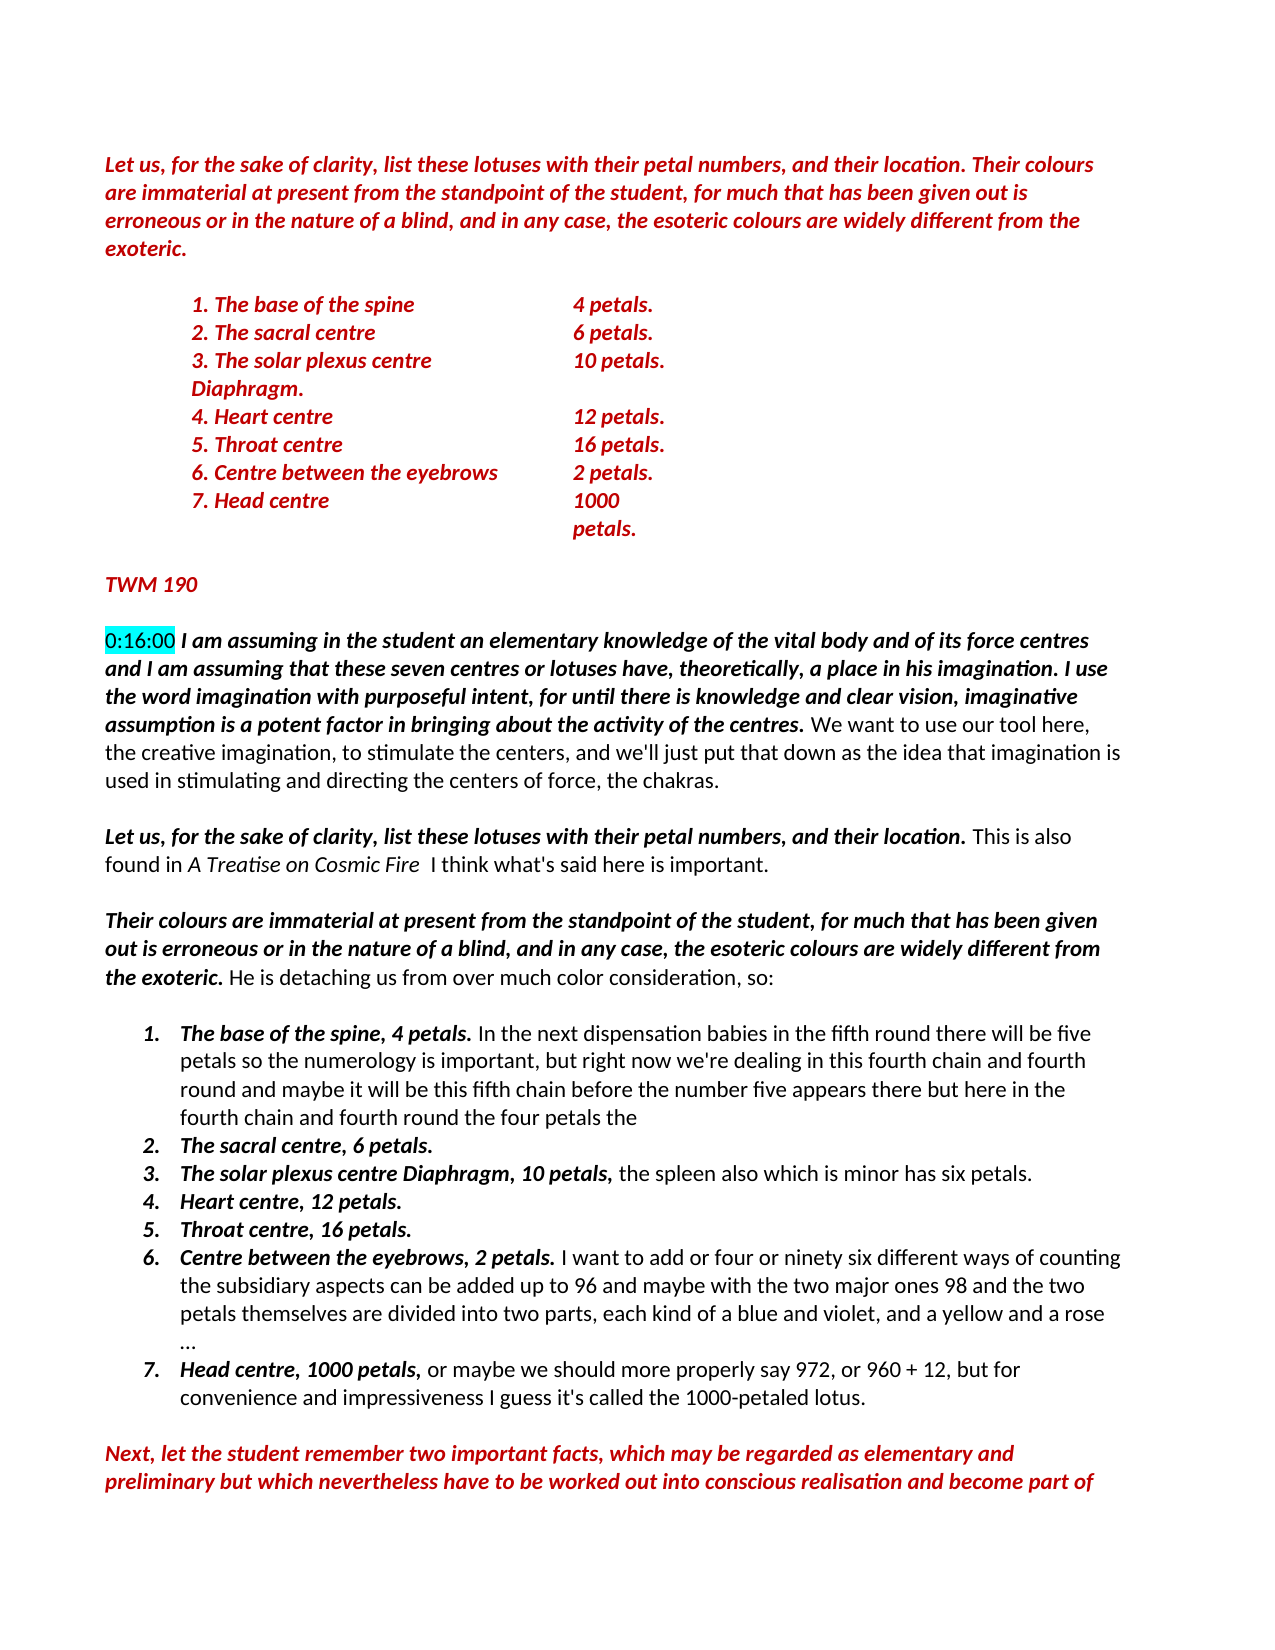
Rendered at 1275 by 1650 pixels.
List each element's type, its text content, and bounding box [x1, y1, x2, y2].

table_cell 7. Head centre [180, 486, 561, 542]
table_cell 6. Centre between the eyebrows [180, 458, 561, 486]
table_cell 1000 petals. [561, 486, 700, 542]
table_cell 3. The solar plexus centre Diaphragm. [180, 346, 561, 402]
list Head centre, 1000 petals, or maybe we should more properly say 972, or 960 + 12, but for convenience and impressiveness I guess it's called the 1000-petaled lotus. [142, 1355, 1125, 1411]
text 0:16:00 I am assuming in the student an elementary knowledge of the vital body and of its force centres and I am assuming that these seven centres or lotuses have, theoretically, a place in his imagination. I use the word imagination with purposeful intent, for until there is knowledge and clear vision, imaginative assumption is a potent factor in bringing about the activity of the centres. We want to use our tool here, the creative imagination, to stimulate the centers, and we'll just put that down as the idea that imagination is used in stimulating and directing the centers of force, the chakras. [105, 626, 1125, 794]
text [105, 1439, 1125, 1495]
table_cell 16 petals. [561, 430, 700, 458]
text TWM 190 [105, 570, 1125, 598]
text Let us, for the sake of clarity, list these lotuses with their petal numbers, and their location. Their colours are immaterial at present from the standpoint of the student, for much that has been given out is erroneous or in the nature of a blind, and in any case, the esoteric colours are widely different from the exoteric. [105, 150, 1125, 262]
list The solar plexus centre Diaphragm, 10 petals, the spleen also which is minor has six petals. [142, 1159, 1125, 1187]
table_header 1. The base of the spine [180, 290, 561, 318]
table_cell 2. The sacral centre [180, 318, 561, 346]
table_header 4 petals. [561, 290, 700, 318]
table_cell 4. Heart centre [180, 402, 561, 430]
table_cell 5. Throat centre [180, 430, 561, 458]
list Heart centre, 12 petals. [142, 1187, 1125, 1215]
list Throat centre, 16 petals. [142, 1215, 1125, 1243]
table_cell 2 petals. [561, 458, 700, 486]
list The base of the spine, 4 petals. In the next dispensation babies in the fifth round there will be five petals so the numerology is important, but right now we're dealing in this fourth chain and fourth round and maybe it will be this fifth chain before the number five appears there but here in the fourth chain and fourth round the four petals the [142, 1019, 1125, 1131]
text Their colours are immaterial at present from the standpoint of the student, for much that has been given out is erroneous or in the nature of a blind, and in any case, the esoteric colours are widely different from the exoteric. He is detaching us from over much color consideration, so: [105, 907, 1125, 991]
list Centre between the eyebrows, 2 petals. I want to add or four or ninety six different ways of counting the subsidiary aspects can be added up to 96 and maybe with the two major ones 98 and the two petals themselves are divided into two parts, each kind of a blue and violet, and a yellow and a rose … [142, 1243, 1125, 1355]
table_cell 10 petals. [561, 346, 700, 402]
table_cell 6 petals. [561, 318, 700, 346]
text Let us, for the sake of clarity, list these lotuses with their petal numbers, and their location. This is also found in A Treatise on Cosmic Fire I think what's said here is important. [105, 822, 1125, 878]
list The sacral centre, 6 petals. [142, 1131, 1125, 1159]
table_cell 12 petals. [561, 402, 700, 430]
